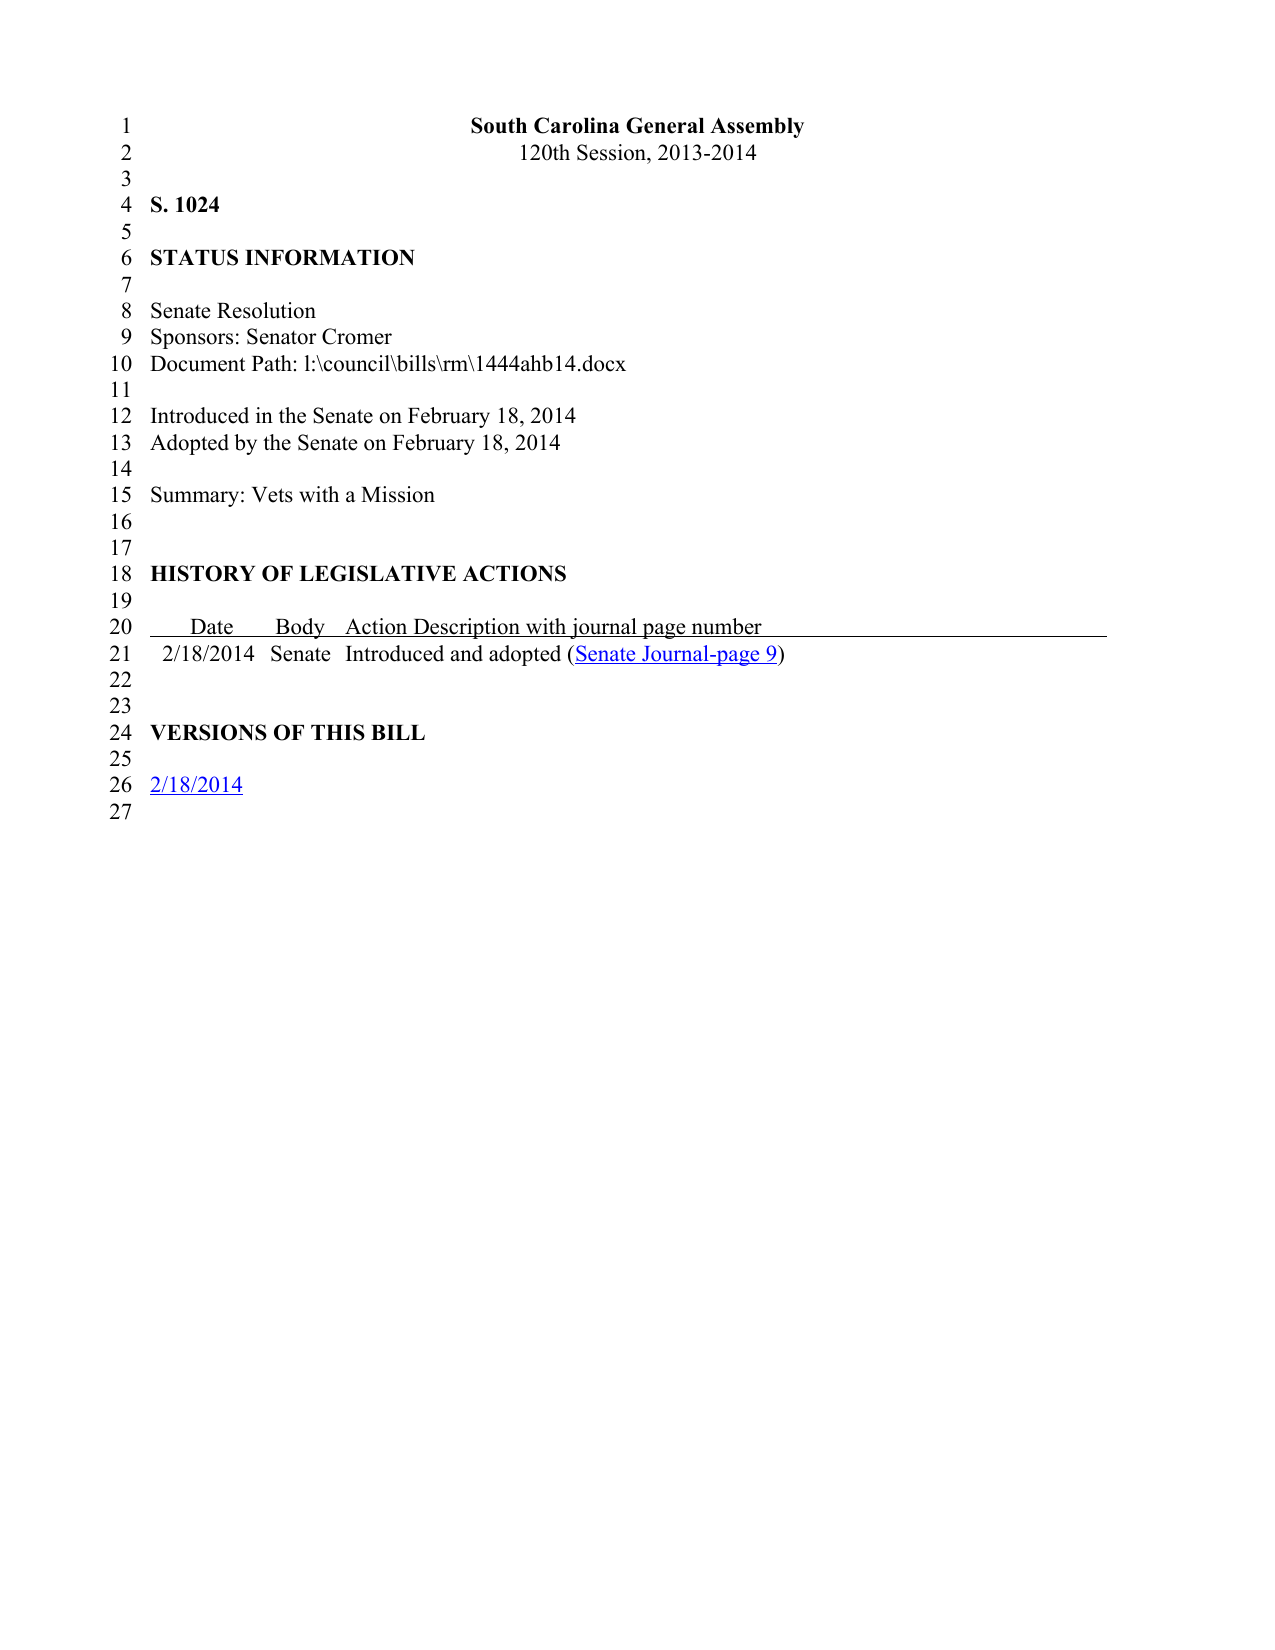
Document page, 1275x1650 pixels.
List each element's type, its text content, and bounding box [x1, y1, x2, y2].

text Senate Resolution [150, 297, 1125, 323]
text S. 1024 [150, 192, 1125, 218]
text VERSIONS OF THIS BILL [150, 719, 1125, 745]
text Sponsors: Senator Cromer [150, 323, 1125, 350]
text Date Body Action Description with journal page number [150, 613, 1125, 639]
text Adopted by the Senate on February 18, 2014 [150, 429, 1125, 455]
text 2/18/2014 [150, 771, 1125, 798]
text 120th Session, 2013-2014 [150, 139, 1125, 165]
text Introduced in the Senate on February 18, 2014 [150, 402, 1125, 429]
text South Carolina General Assembly [150, 112, 1125, 139]
text STATUS INFORMATION [150, 244, 1125, 271]
text Document Path: l:\council\bills\rm\1444ahb14.docx [150, 350, 1125, 376]
text 2/18/2014 Senate Introduced and adopted (Senate Journal-page 9) [150, 639, 1125, 666]
text HISTORY OF LEGISLATIVE ACTIONS [150, 561, 1125, 587]
text Summary: Vets with a Mission [150, 481, 1125, 508]
